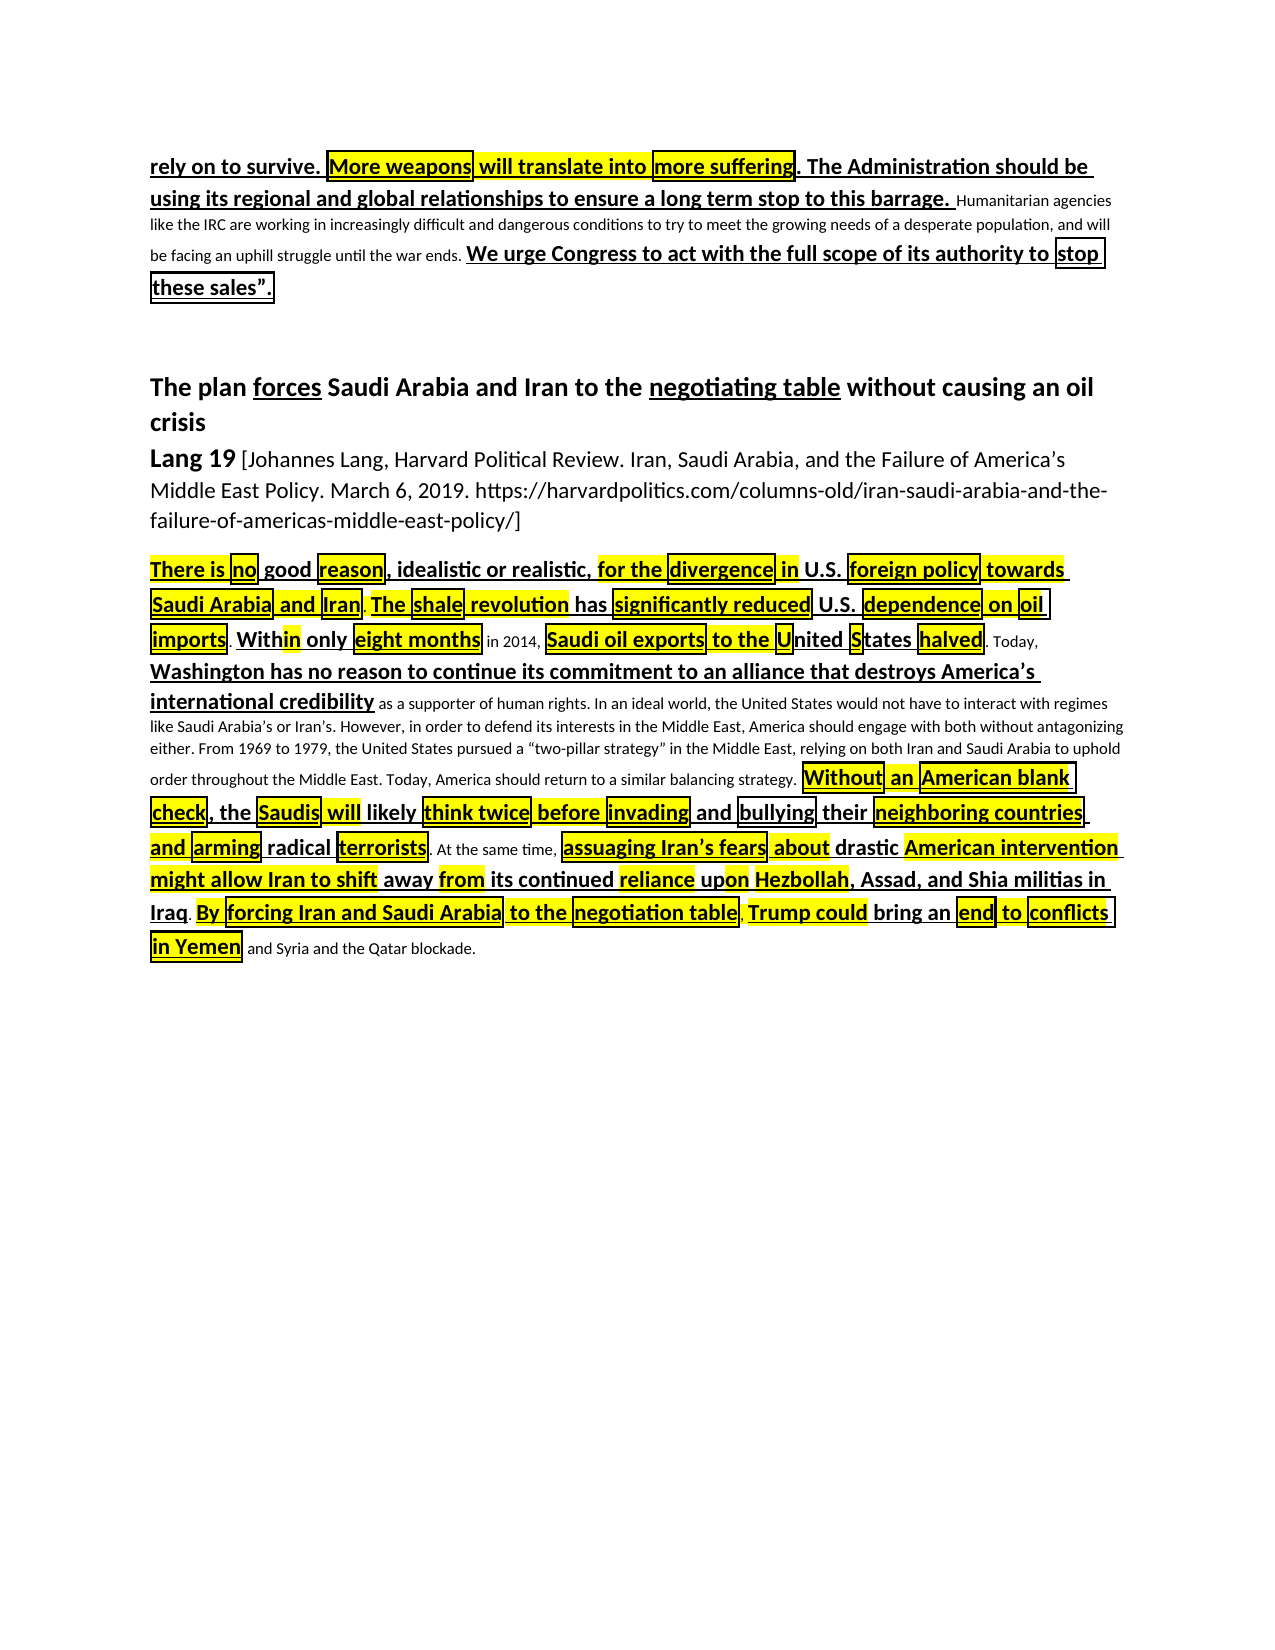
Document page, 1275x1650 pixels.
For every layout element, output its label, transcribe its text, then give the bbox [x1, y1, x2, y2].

subtitle The plan forces Saudi Arabia and Iran to the negotiating table without causing an oil crisis [150, 370, 1125, 438]
text Lang 19 [Johannes Lang, Harvard Political Review. Iran, Saudi Arabia, and the Failure of America’s Middle East Policy. March 6, 2019. https://harvardpolitics.com/columns-old/iran-saudi-arabia-and-the-failure-of-americas-middle-east-policy/] [150, 441, 1125, 534]
text There is no good reason, idealistic or realistic, for the divergence in U.S. foreign policy towards Saudi Arabia and Iran. The shale revolution has significantly reduced U.S. dependence on oil imports. Within only eight months in 2014, Saudi oil exports to the United States halved. Today, Washington has no reason to continue its commitment to an alliance that destroys America’s international credibility as a supporter of human rights. In an ideal world, the United States would not have to interact with regimes like Saudi Arabia’s or Iran’s. However, in order to defend its interests in the Middle East, America should engage with both without antagonizing either. From 1969 to 1979, the United States pursued a “two-pillar strategy” in the Middle East, relying on both Iran and Saudi Arabia to uphold order throughout the Middle East. Today, America should return to a similar balancing strategy. Without an American blank check, the Saudis will likely think twice before invading and bullying their neighboring countries and arming radical terrorists. At the same time, assuaging Iran’s fears about drastic American intervention might allow Iran to shift away from its continued reliance upon Hezbollah, Assad, and Shia militias in Iraq. By forcing Iran and Saudi Arabia to the negotiation table, Trump could bring an end to conflicts in Yemen and Syria and the Qatar blockade. [150, 553, 1125, 963]
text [150, 150, 1125, 304]
